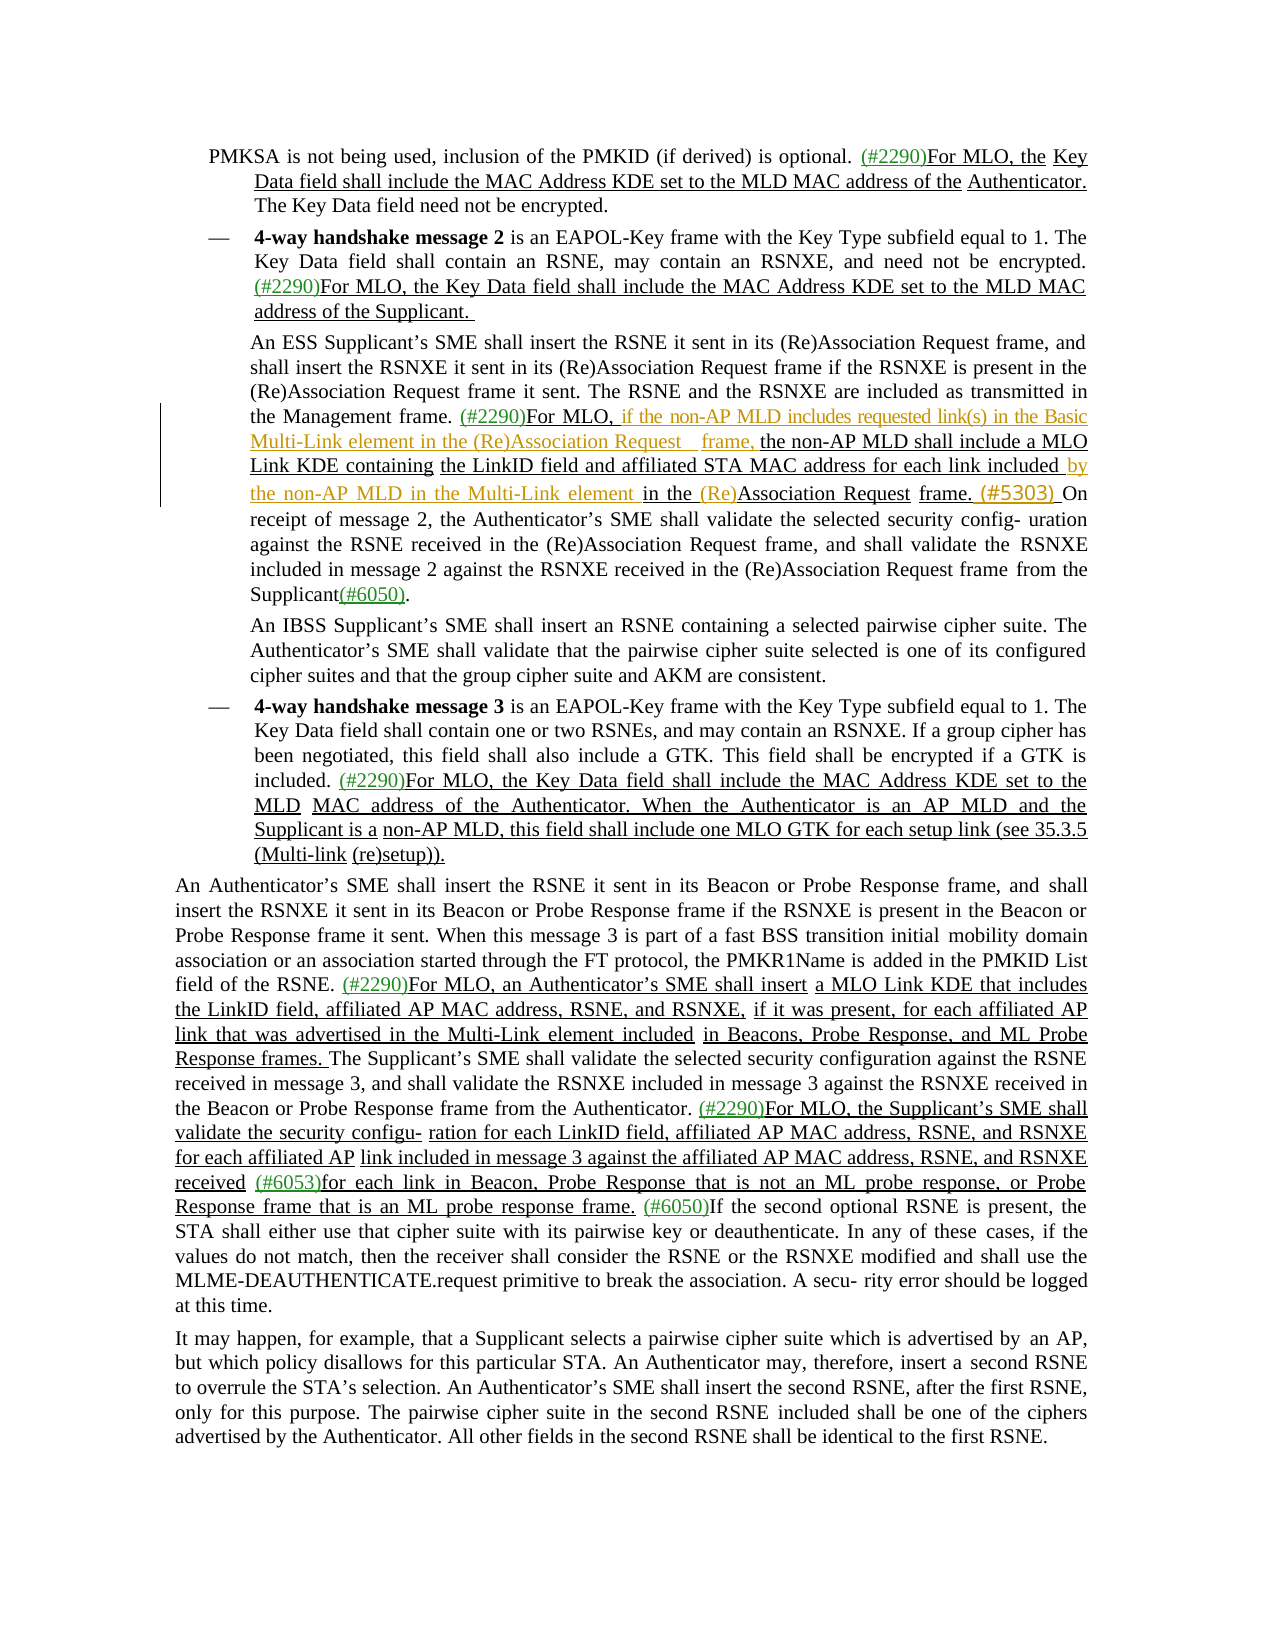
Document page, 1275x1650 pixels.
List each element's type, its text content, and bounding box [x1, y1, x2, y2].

text An ESS Supplicant’s SME shall insert the RSNE it sent in its (Re)Association Request frame, and shall insert the RSNXE it sent in its (Re)Association Request frame if the RSNXE is present in the (Re)Association Request frame it sent. The RSNE and the RSNXE are included as transmitted in the Management frame. (#2290)For MLO, the non-AP MLD shall include a MLO Link KDE containing the LinkID field and affiliated STA MAC address for each link included in the Association Request frame. On receipt of message 2, the Authenticator’s SME shall validate the selected security config- uration against the RSNE received in the (Re)Association Request frame, and shall validate the RSNXE included in message 2 against the RSNXE received in the (Re)Association Request frame from the Supplicant(#6050). [250, 330, 1088, 606]
text An IBSS Supplicant’s SME shall insert an RSNE containing a selected pairwise cipher suite. The Authenticator’s SME shall validate that the pairwise cipher suite selected is one of its configured cipher suites and that the group cipher suite and AKM are consistent. [250, 613, 1088, 687]
text It may happen, for example, that a Supplicant selects a pairwise cipher suite which is advertised by an AP, but which policy disallows for this particular STA. An Authenticator may, therefore, insert a second RSNE to overrule the STA’s selection. An Authenticator’s SME shall insert the second RSNE, after the first RSNE, only for this purpose. The pairwise cipher suite in the second RSNE included shall be one of the ciphers advertised by the Authenticator. All other fields in the second RSNE shall be identical to the first RSNE. [175, 1326, 1088, 1448]
list 4-way handshake message 2 is an EAPOL-Key frame with the Key Type subfield equal to 1. The Key Data field shall contain an RSNE, may contain an RSNXE, and need not be encrypted. (#2290)For MLO, the Key Data field shall include the MAC Address KDE set to the MLD MAC address of the Supplicant. [208, 225, 1088, 323]
list 4-way handshake message 3 is an EAPOL-Key frame with the Key Type subfield equal to 1. The Key Data field shall contain one or two RSNEs, and may contain an RSNXE. If a group cipher has been negotiated, this field shall also include a GTK. This field shall be encrypted if a GTK is included. (#2290)For MLO, the Key Data field shall include the MAC Address KDE set to the MLD MAC address of the Authenticator. When the Authenticator is an AP MLD and the Supplicant is a non-AP MLD, this field shall include one MLO GTK for each setup link (see 35.3.5 (Multi-link (re)setup)). [208, 694, 1088, 866]
text An Authenticator’s SME shall insert the RSNE it sent in its Beacon or Probe Response frame, and shall insert the RSNXE it sent in its Beacon or Probe Response frame if the RSNXE is present in the Beacon or Probe Response frame it sent. When this message 3 is part of a fast BSS transition initial mobility domain association or an association started through the FT protocol, the PMKR1Name is added in the PMKID List field of the RSNE. (#2290)For MLO, an Authenticator’s SME shall insert a MLO Link KDE that includes the LinkID field, affiliated AP MAC address, RSNE, and RSNXE, if it was present, for each affiliated AP link that was advertised in the Multi-Link element included in Beacons, Probe Response, and ML Probe Response frames. The Supplicant’s SME shall validate the selected security configuration against the RSNE received in message 3, and shall validate the RSNXE included in message 3 against the RSNXE received in the Beacon or Probe Response frame from the Authenticator. (#2290)For MLO, the Supplicant’s SME shall validate the security configu- ration for each LinkID field, affiliated AP MAC address, RSNE, and RSNXE for each affiliated AP link included in message 3 against the affiliated AP MAC address, RSNE, and RSNXE received (#6053)for each link in Beacon, Probe Response that is not an ML probe response, or Probe Response frame that is an ML probe response frame. (#6050)If the second optional RSNE is present, the STA shall either use that cipher suite with its pairwise key or deauthenticate. In any of these cases, if the values do not match, then the receiver shall consider the RSNE or the RSNXE modified and shall use the MLME-DEAUTHENTICATE.request primitive to break the association. A secu- rity error should be logged at this time. [175, 873, 1088, 1317]
text PMKSA is not being used, inclusion of the PMKID (if derived) is optional. (#2290)For MLO, the Key Data field shall include the MAC Address KDE set to the MLD MAC address of the Authenticator. The Key Data field need not be encrypted. [208, 144, 1088, 217]
